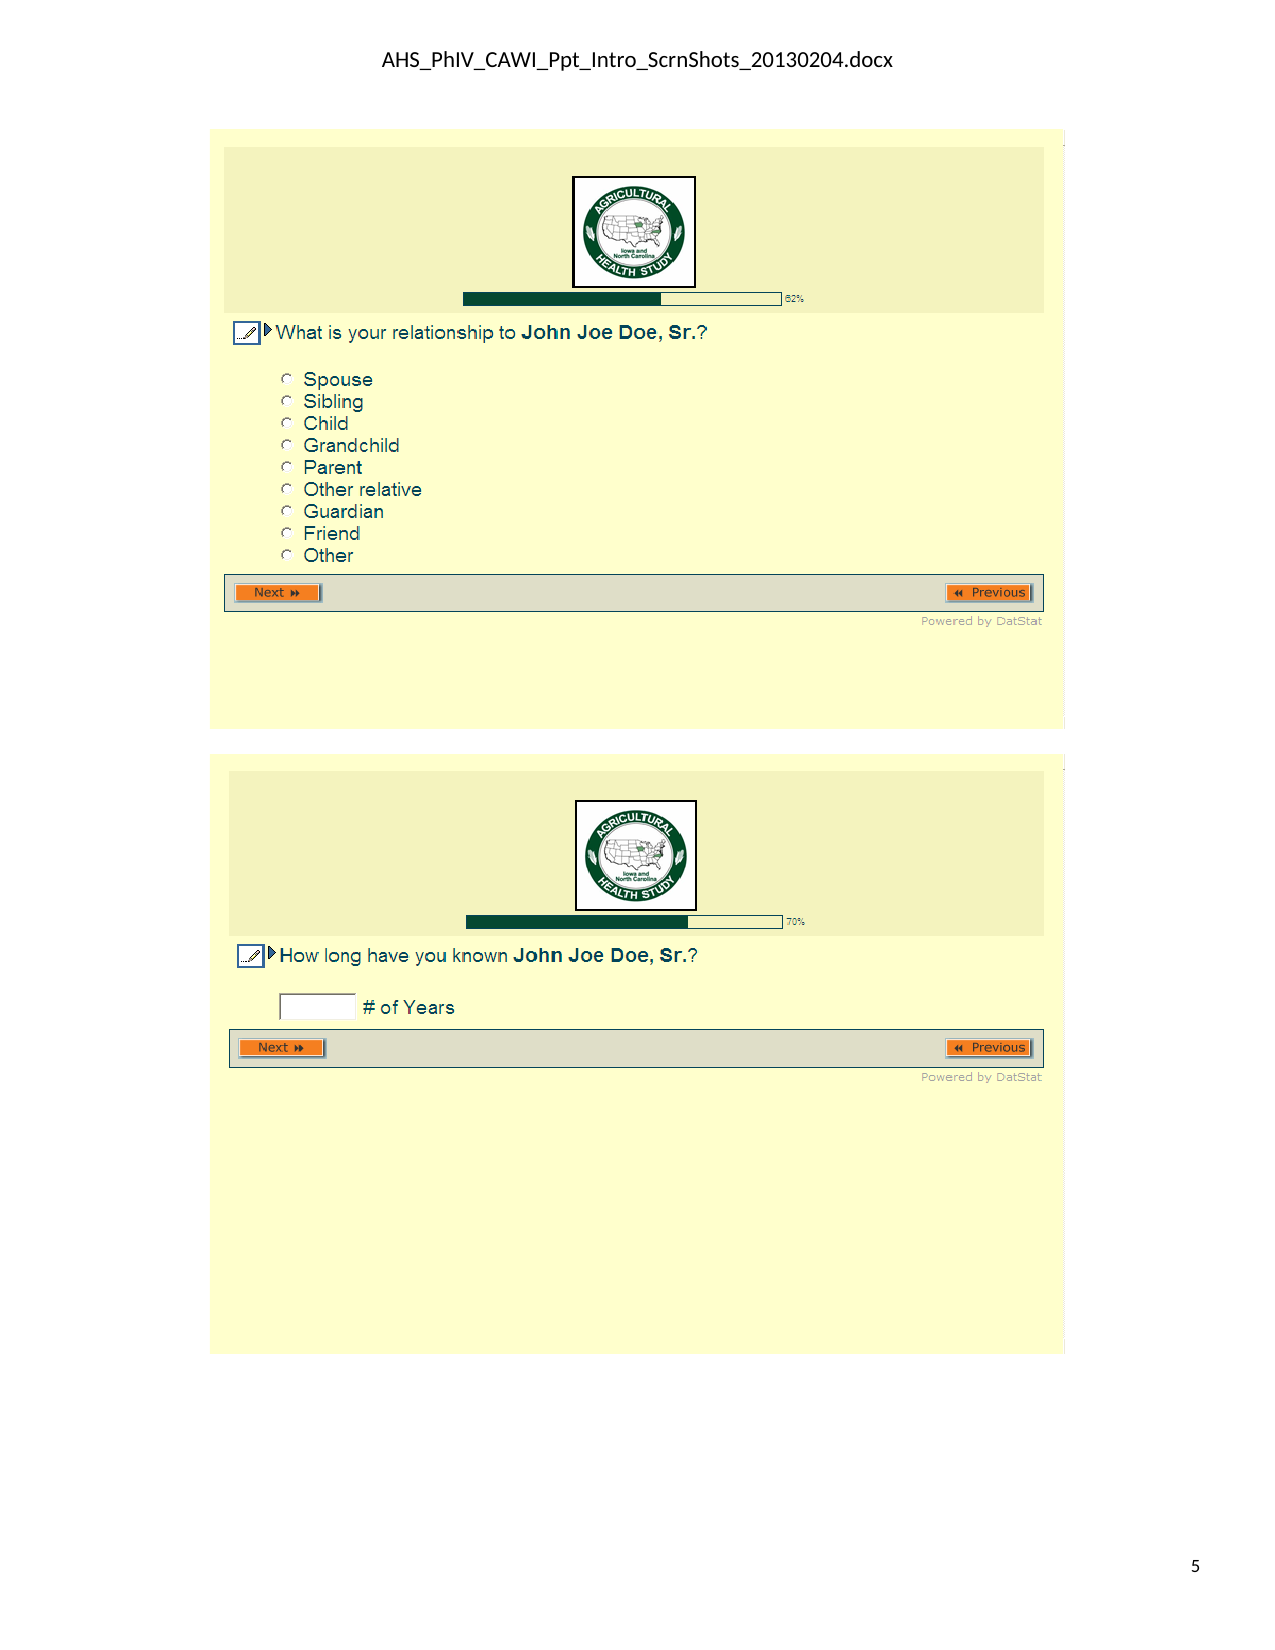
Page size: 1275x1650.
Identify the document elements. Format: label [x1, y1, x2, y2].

picture [209, 754, 1065, 1354]
picture [209, 129, 1065, 729]
